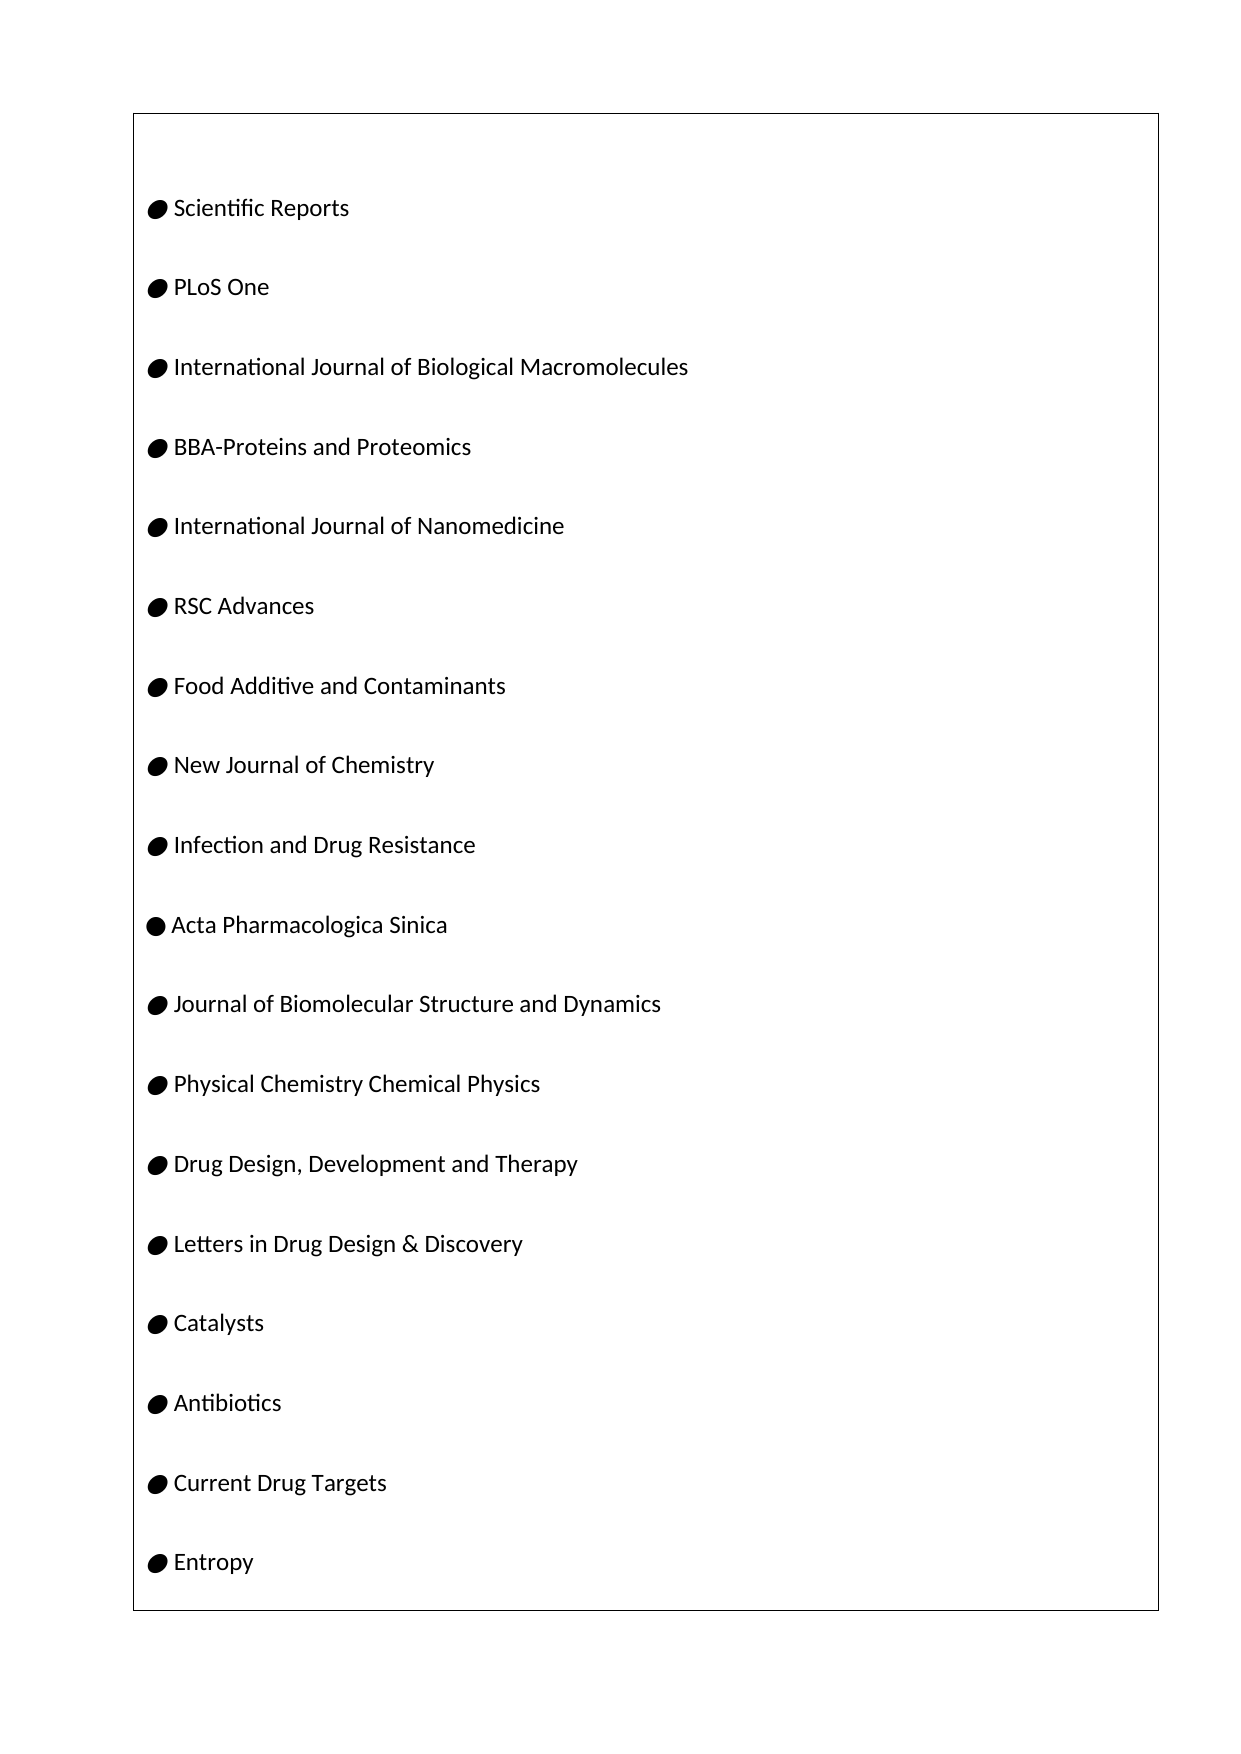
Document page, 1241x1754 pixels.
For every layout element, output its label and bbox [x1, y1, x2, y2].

table_cell [134, 114, 1158, 1610]
